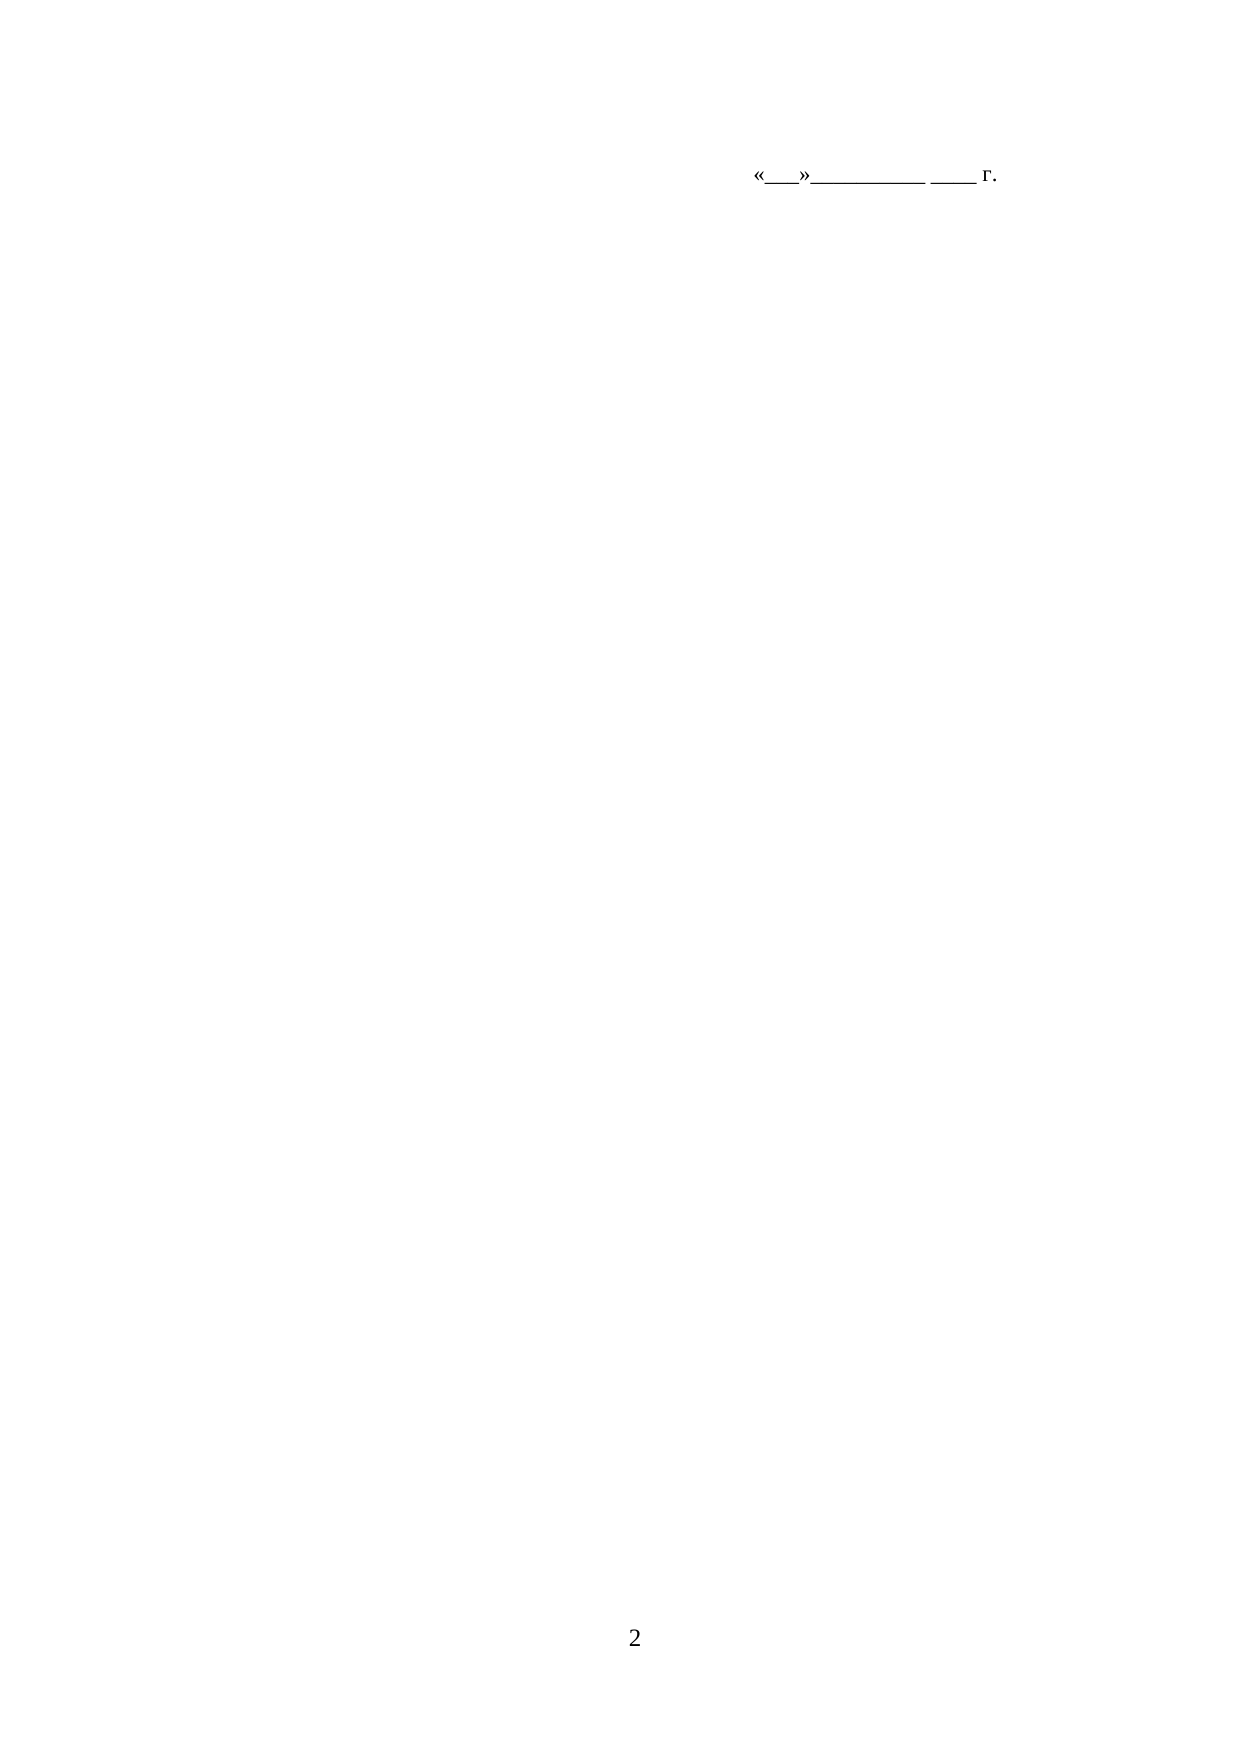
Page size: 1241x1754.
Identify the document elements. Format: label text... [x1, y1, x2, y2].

text «___»__________ ____ г. [118, 160, 1152, 186]
